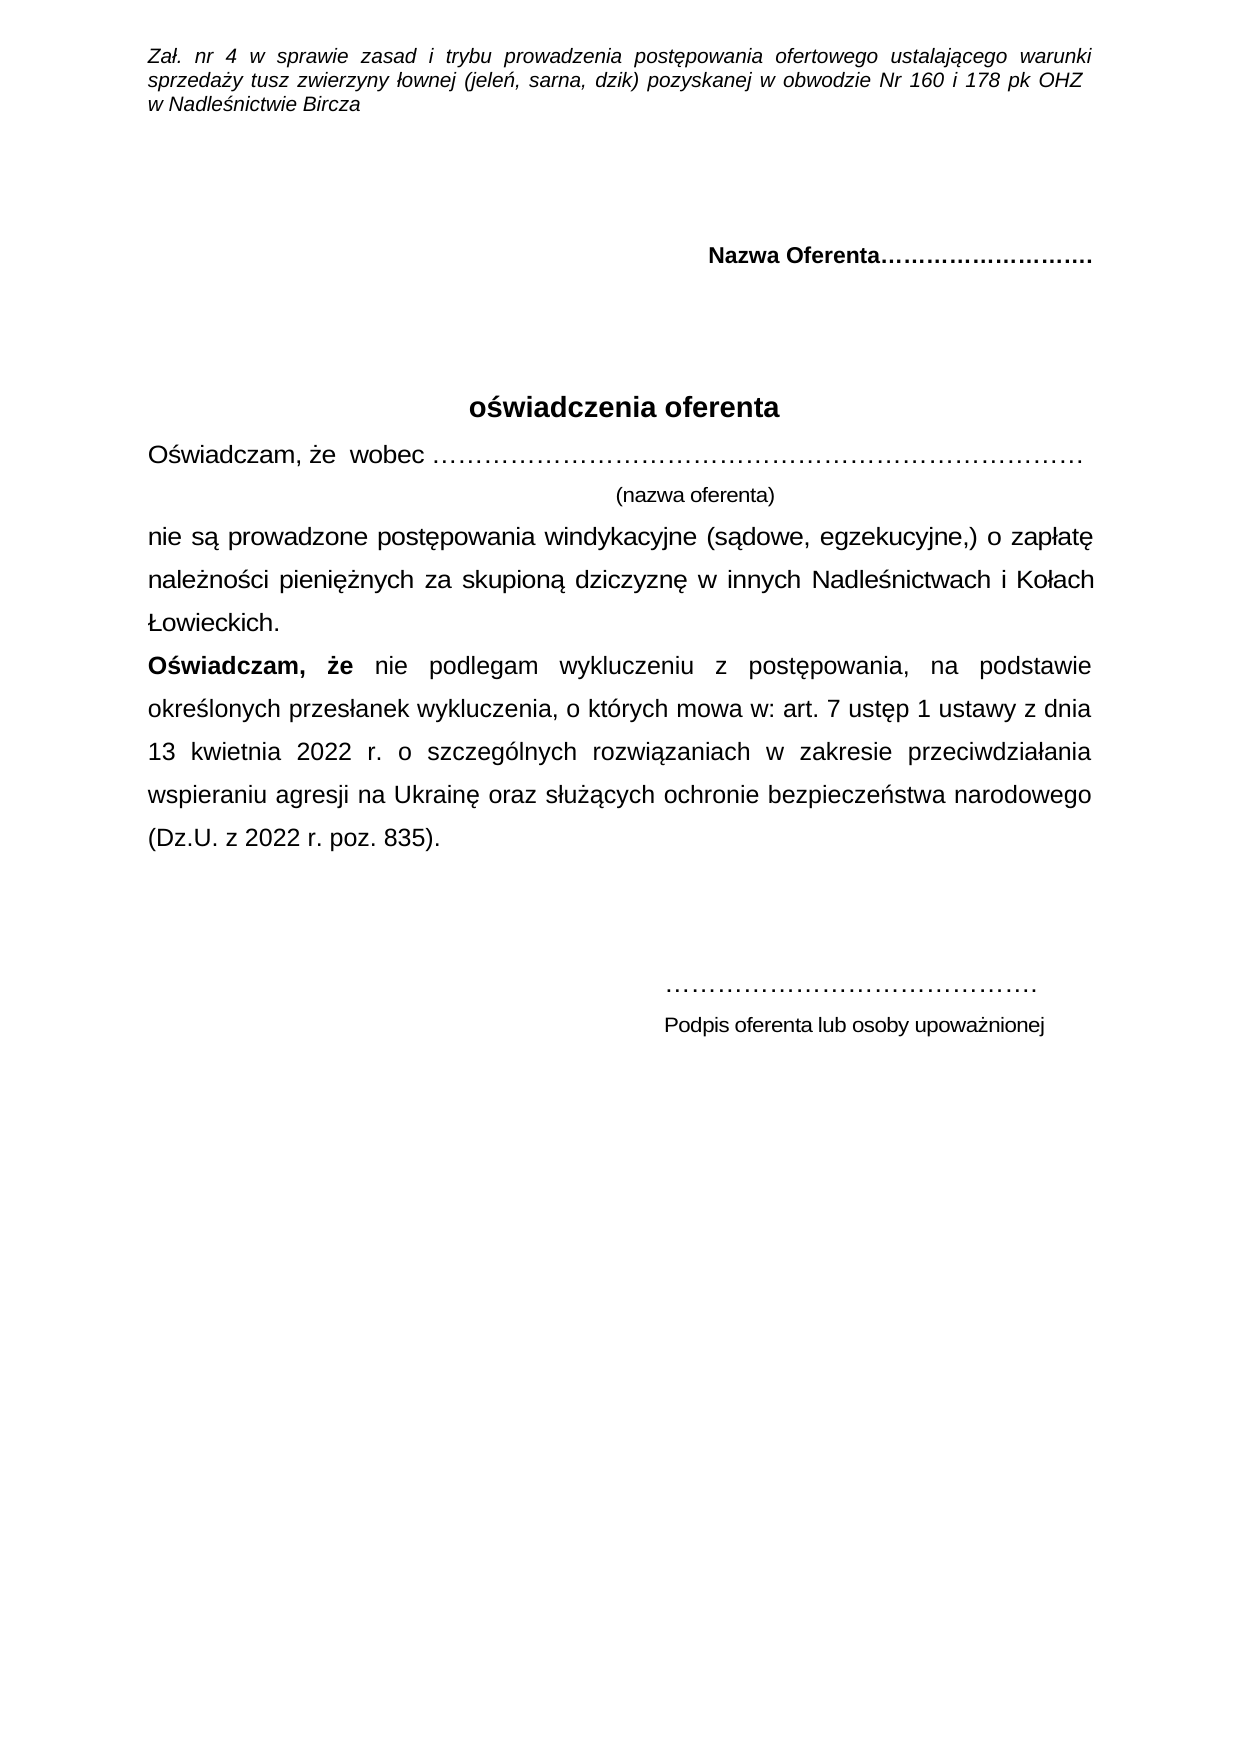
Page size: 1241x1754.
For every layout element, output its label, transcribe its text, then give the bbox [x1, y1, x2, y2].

text nie są prowadzone postępowania windykacyjne (sądowe, egzekucyjne,) o zapłatę należności pieniężnych za skupioną dziczyznę w innych Nadleśnictwach i Kołach Łowieckich. [148, 522, 1095, 637]
text (nazwa oferenta) [148, 483, 1095, 507]
list Nazwa Oferenta………………………. [148, 242, 1093, 269]
text ……………………………………. [148, 969, 1095, 998]
list oświadczenia oferenta [148, 390, 1093, 423]
text Podpis oferenta lub osoby upoważnionej [590, 1013, 1095, 1037]
text Oświadczam, że wobec ………………………………………………………………… [148, 440, 1095, 469]
text Oświadczam, że nie podlegam wykluczeniu z postępowania, na podstawie określonych przesłanek wykluczenia, o których mowa w: art. 7 ustęp 1 ustawy z dnia 13 kwietnia 2022 r. o szczególnych rozwiązaniach w zakresie przeciwdziałania wspieraniu agresji na Ukrainę oraz służących ochronie bezpieczeństwa narodowego (Dz.U. z 2022 r. poz. 835). [148, 651, 1093, 852]
list Zał. nr 4 w sprawie zasad i trybu prowadzenia postępowania ofertowego ustalającego warunki sprzedaży tusz zwierzyny łownej (jeleń, sarna, dzik) pozyskanej w obwodzie Nr 160 i 178 pk OHZ w Nadleśnictwie Bircza [148, 44, 1093, 116]
